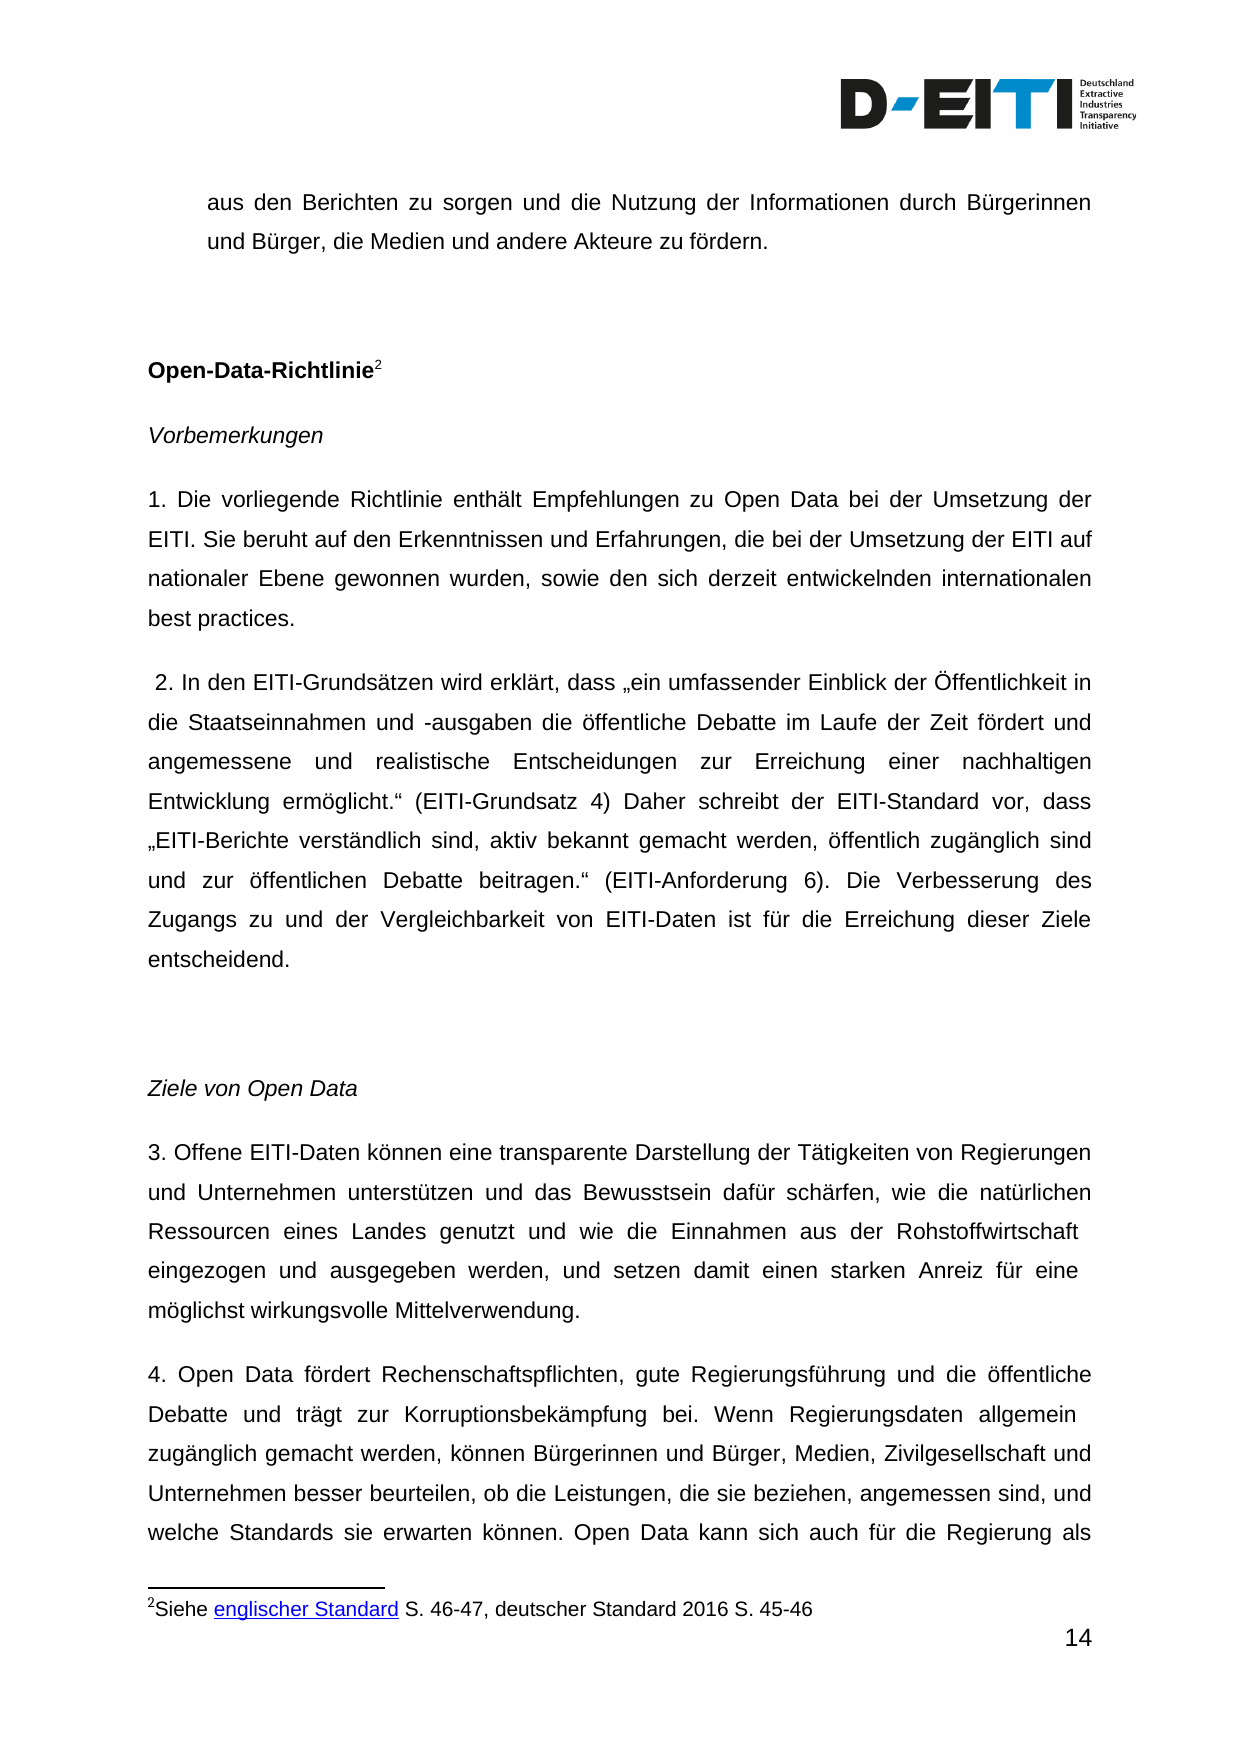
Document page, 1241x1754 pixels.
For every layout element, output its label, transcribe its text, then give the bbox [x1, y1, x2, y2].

text 2. In den EITI-Grundsätzen wird erklärt, dass „ein umfassender Einblick der Öffentlichkeit in die Staatseinnahmen und -ausgaben die öffentliche Debatte im Laufe der Zeit fördert und angemessene und realistische Entscheidungen zur Erreichung einer nachhaltigen Entwicklung ermöglicht.“ (EITI-Grundsatz 4) Daher schreibt der EITI-Standard vor, dass „EITI-Berichte verständlich sind, aktiv bekannt gemacht werden, öffentlich zugänglich sind und zur öffentlichen Debatte beitragen.“ (EITI-Anforderung 6). Die Verbesserung des Zugangs zu und der Vergleichbarkeit von EITI-Daten ist für die Erreichung dieser Ziele entscheidend. [148, 669, 1092, 972]
picture [1030, 78, 1137, 129]
text Open-Data-Richtlinie [148, 357, 1092, 384]
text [148, 1361, 1092, 1546]
text 3. Offene EITI-Daten können eine transparente Darstellung der Tätigkeiten von Regierungen und Unternehmen unterstützen und das Bewusstsein dafür schärfen, wie die natürlichen Ressourcen eines Landes genutzt und wie die Einnahmen aus der Rohstoffwirtschaft eingezogen und ausgegeben werden, und setzen damit einen starken Anreiz für eine möglichst wirkungsvolle Mittelverwendung. [148, 1139, 1092, 1323]
text Vorbemerkungen [148, 422, 1092, 448]
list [207, 189, 1092, 255]
picture [840, 78, 1015, 129]
text Ziele von Open Data [148, 1074, 1092, 1101]
text 1. Die vorliegende Richtlinie enthält Empfehlungen zu Open Data bei der Umsetzung der EITI. Sie beruht auf den Erkenntnissen und Erfahrungen, die bei der Umsetzung der EITI auf nationaler Ebene gewonnen wurden, sowie den sich derzeit entwickelnden internationalen best practices. [148, 486, 1092, 631]
